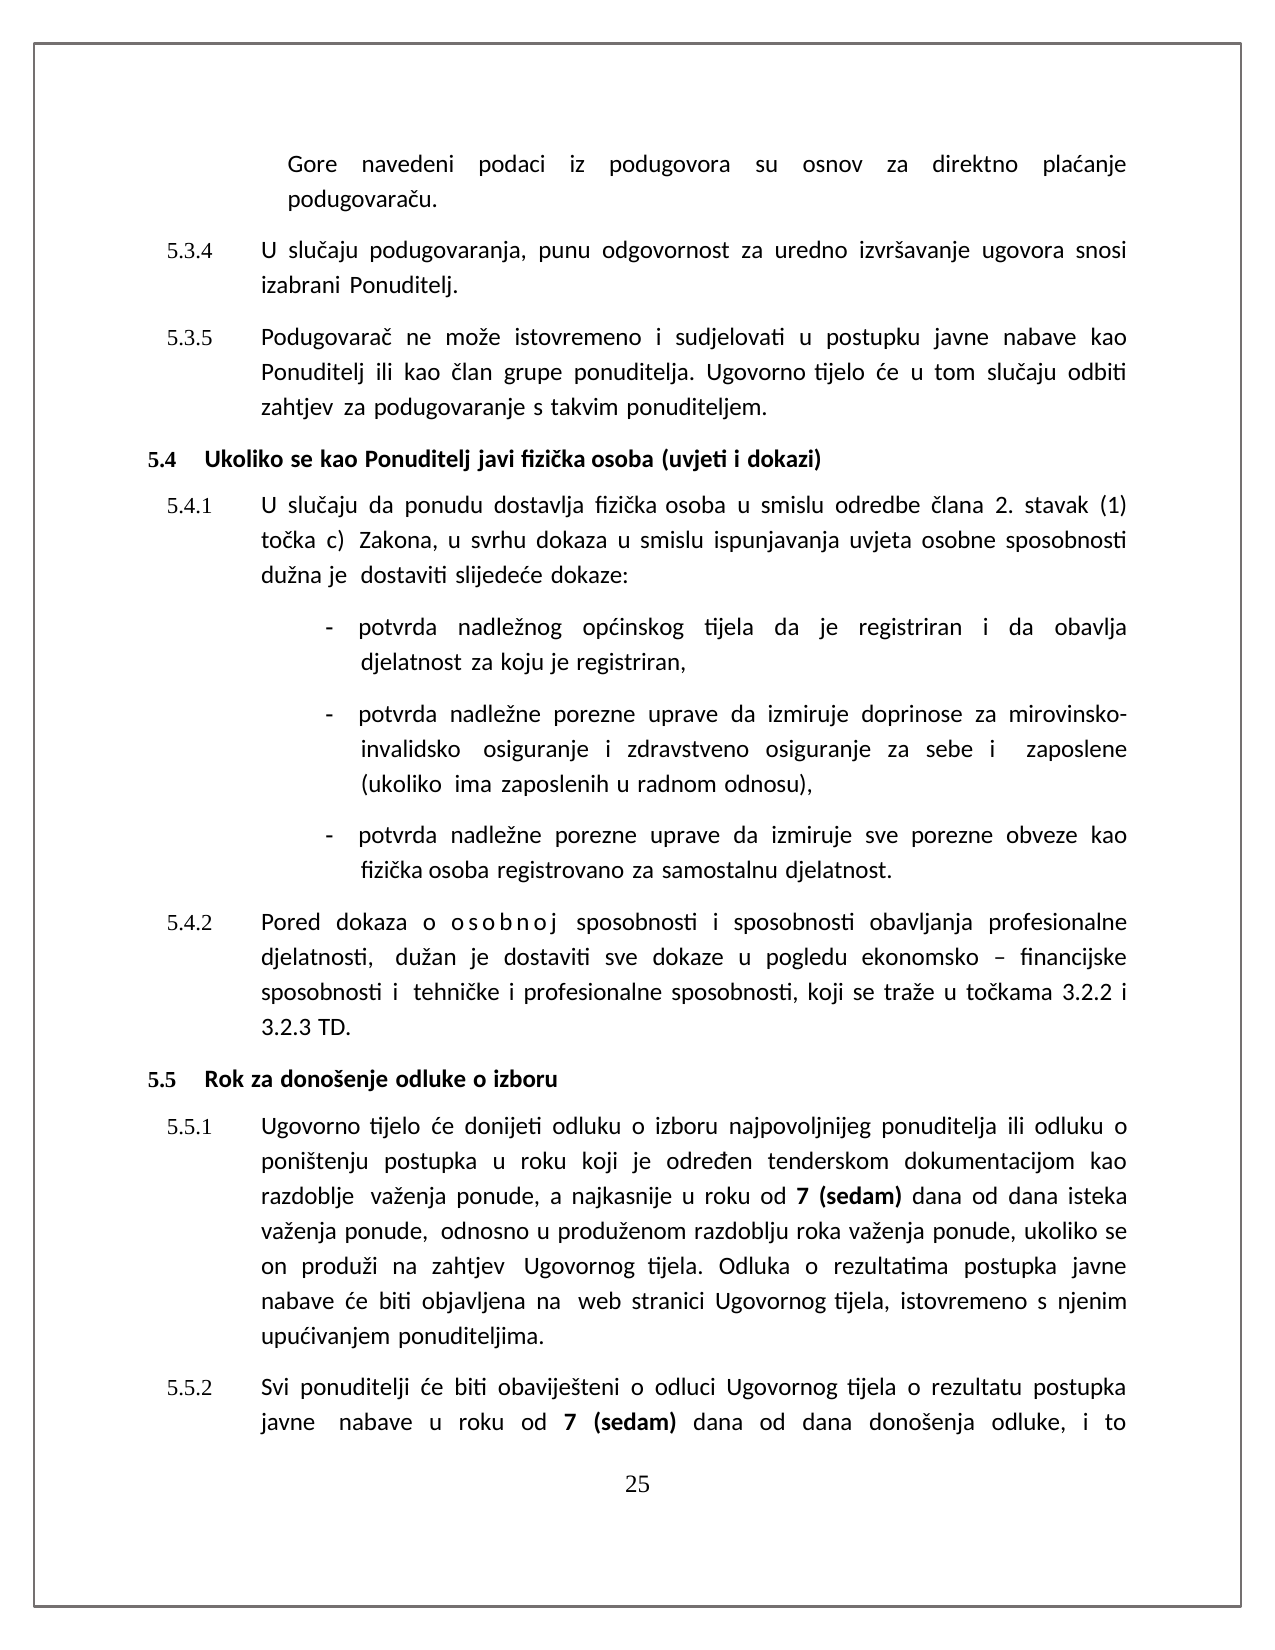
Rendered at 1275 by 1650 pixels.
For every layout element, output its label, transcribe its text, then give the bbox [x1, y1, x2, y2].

list Pored dokaza o osobnoj sposobnosti i sposobnosti obavljanja profesionalne djelatnosti, dužan je dostaviti sve dokaze u pogledu ekonomsko – financijske sposobnosti i tehničke i profesionalne sposobnosti, koji se traže u točkama 3.2.2 i 3.2.3 TD. [167, 906, 1127, 1042]
text Gore navedeni podaci iz podugovora su osnov za direktno plaćanje podugovaraču. [287, 148, 1127, 213]
list Ukoliko se kao Ponuditelj javi fizička osoba (uvjeti i dokazi) [148, 443, 1127, 473]
list U slučaju da ponudu dostavlja fizička osoba u smislu odredbe člana 2. stavak (1) točka c) Zakona, u svrhu dokaza u smislu ispunjavanja uvjeta osobne sposobnosti dužna je dostaviti slijedeće dokaze: [167, 489, 1127, 590]
list U slučaju podugovaranja, punu odgovornost za uredno izvršavanje ugovora snosi izabrani Ponuditelj. [167, 234, 1127, 300]
list potvrda nadležne porezne uprave da izmiruje sve porezne obveze kao fizička osoba registrovano za samostalnu djelatnost. [325, 819, 1127, 885]
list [167, 1371, 1127, 1437]
list Rok za donošenje odluke o izboru [148, 1063, 1127, 1093]
list Ugovorno tijelo će donijeti odluku o izboru najpovoljnijeg ponuditelja ili odluku o poništenju postupka u roku koji je određen tenderskom dokumentacijom kao razdoblje važenja ponude, a najkasnije u roku od 7 (sedam) dana od dana isteka važenja ponude, odnosno u produženom razdoblju roka važenja ponude, ukoliko se on produži na zahtjev Ugovornog tijela. Odluka o rezultatima postupka javne nabave će biti objavljena na web stranici Ugovornog tijela, istovremeno s njenim upućivanjem ponuditeljima. [167, 1110, 1127, 1350]
list potvrda nadležne porezne uprave da izmiruje doprinose za mirovinsko-invalidsko osiguranje i zdravstveno osiguranje za sebe i zaposlene (ukoliko ima zaposlenih u radnom odnosu), [325, 698, 1127, 798]
list potvrda nadležnog općinskog tijela da je registriran i da obavlja djelatnost za koju je registriran, [325, 611, 1127, 677]
list Podugovarač ne može istovremeno i sudjelovati u postupku javne nabave kao Ponuditelj ili kao član grupe ponuditelja. Ugovorno tijelo će u tom slučaju odbiti zahtjev za podugovaranje s takvim ponuditeljem. [167, 321, 1127, 422]
